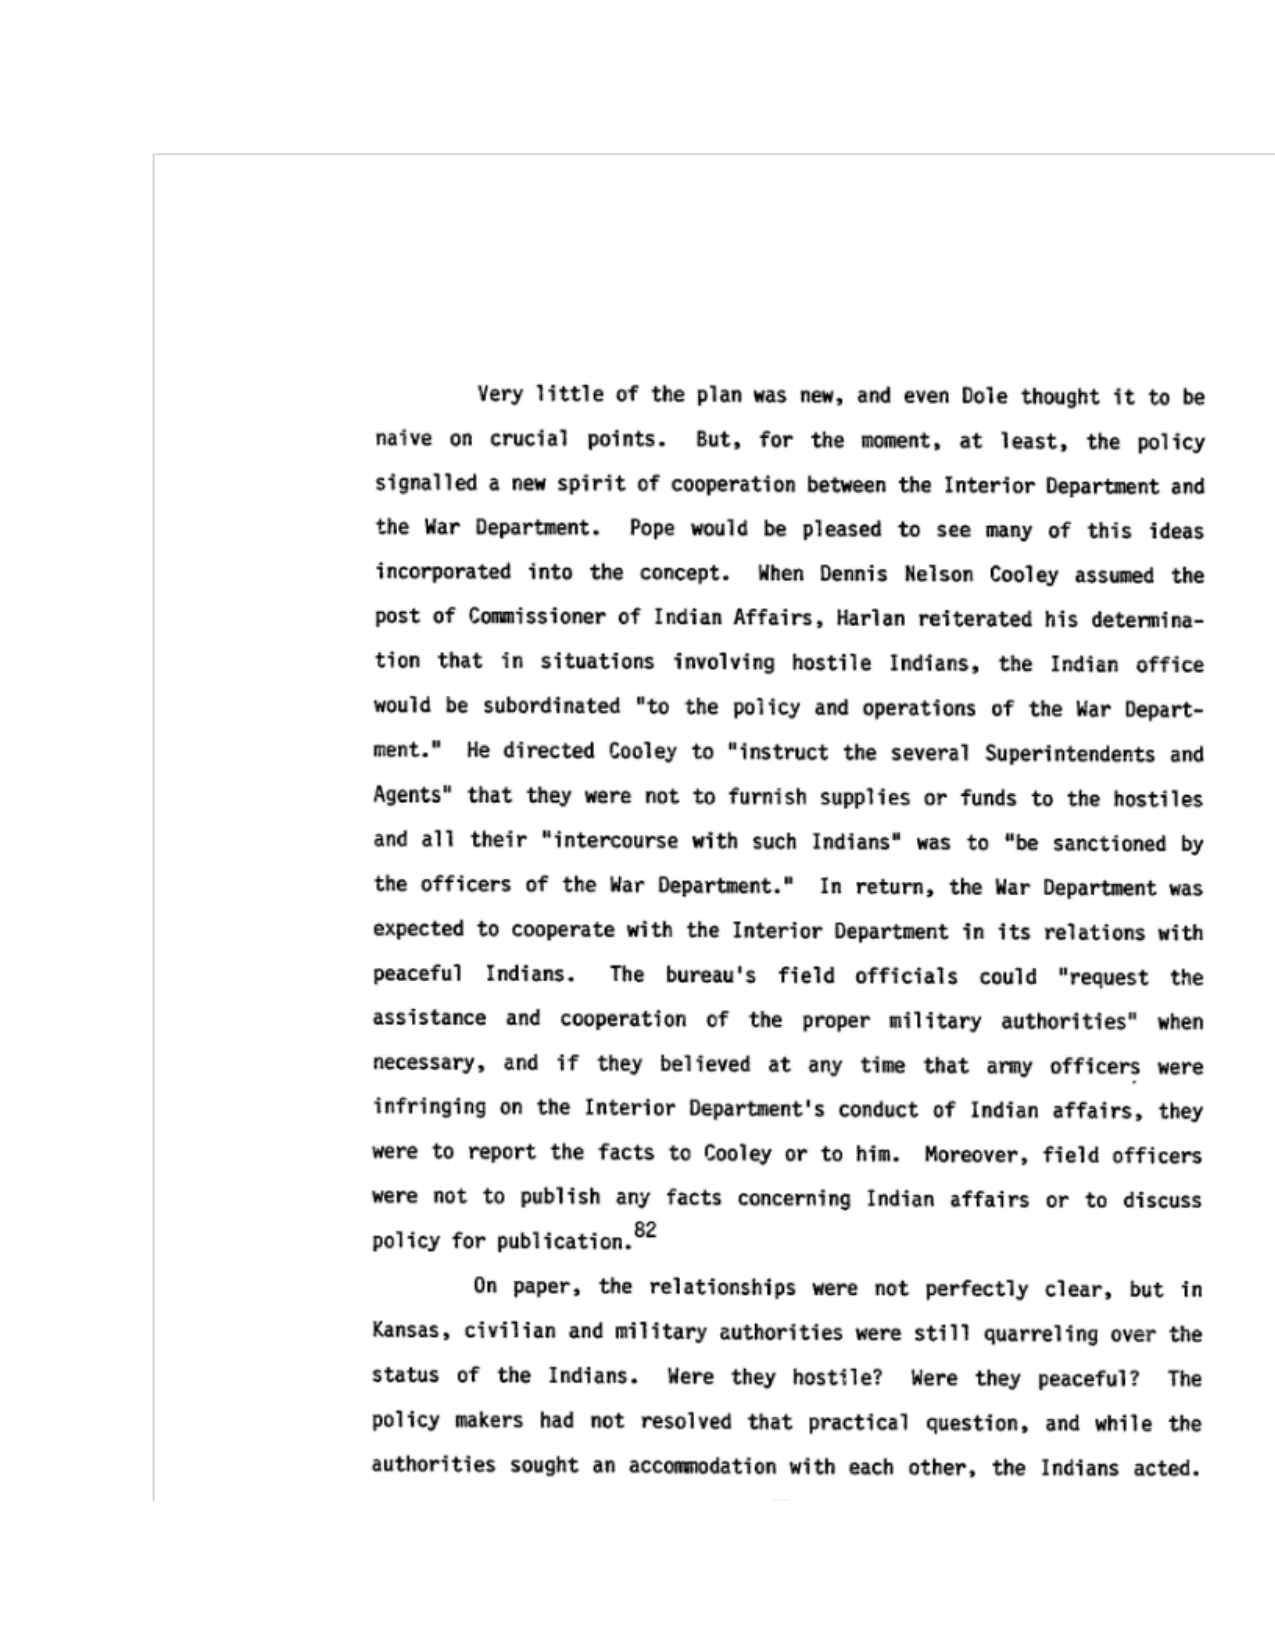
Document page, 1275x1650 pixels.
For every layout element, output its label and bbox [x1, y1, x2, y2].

picture [150, 150, 1275, 1501]
